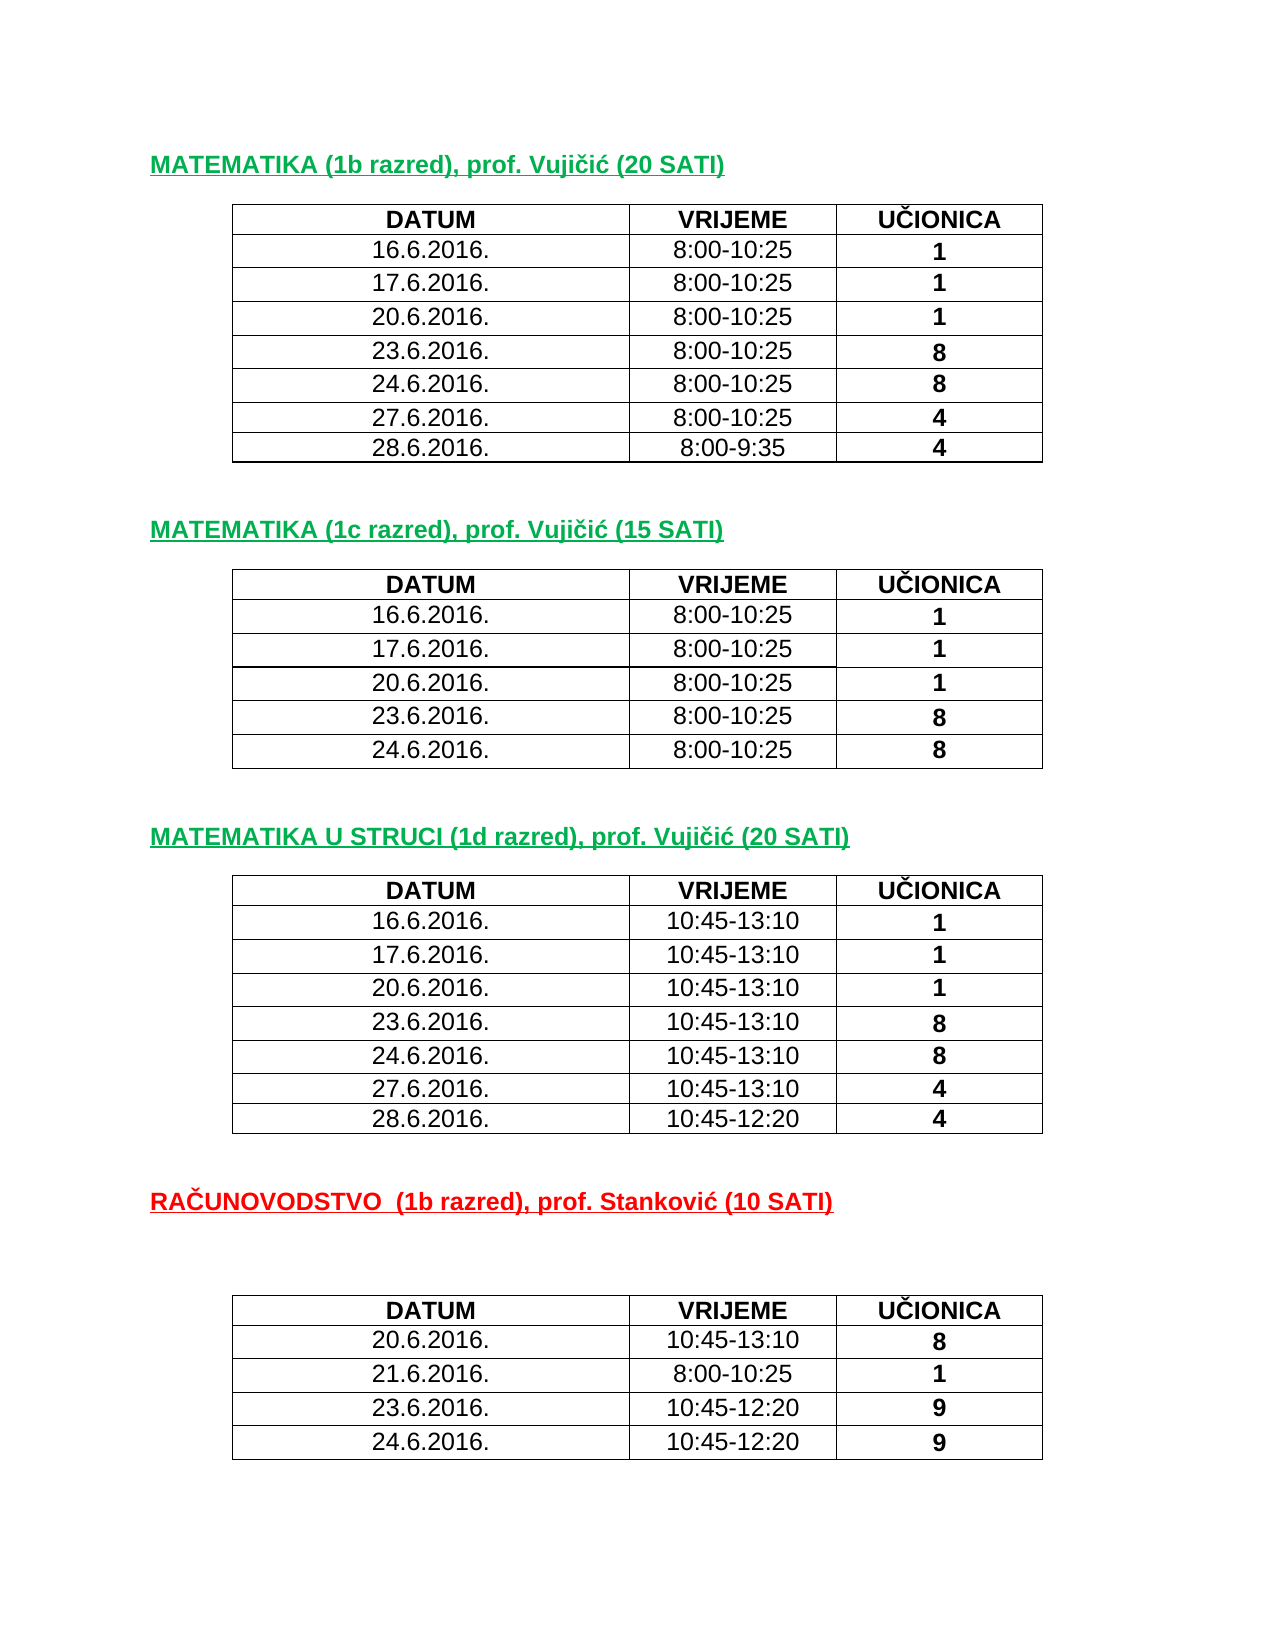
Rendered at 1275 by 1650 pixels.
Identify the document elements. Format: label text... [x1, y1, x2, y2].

table_cell 8 [837, 369, 1042, 402]
table_cell 24.6.2016. [233, 369, 629, 402]
table_cell 8:00-10:25 [630, 701, 836, 734]
table_header DATUM [233, 1296, 629, 1324]
table_cell 8 [837, 1326, 1042, 1358]
table_cell 8 [837, 1041, 1042, 1073]
table_cell 27.6.2016. [233, 1074, 629, 1103]
table_cell 8 [837, 1007, 1042, 1040]
table_cell 8:00-9:35 [630, 433, 836, 461]
table_cell 9 [837, 1393, 1042, 1425]
table_cell 10:45-12:20 [630, 1393, 836, 1425]
table_cell 8:00-10:25 [630, 735, 836, 767]
table_cell 23.6.2016. [233, 701, 629, 734]
table_header UČIONICA [837, 205, 1042, 234]
table_cell 8 [837, 336, 1042, 368]
table_cell 1 [837, 940, 1042, 972]
table_cell 20.6.2016. [233, 668, 629, 700]
table_cell 20.6.2016. [233, 974, 629, 1006]
table_cell 1 [837, 1359, 1042, 1392]
table_cell 10:45-13:10 [630, 940, 836, 972]
table_cell 8:00-10:25 [630, 403, 836, 432]
table_cell 28.6.2016. [233, 433, 629, 461]
table_cell 8:00-10:25 [630, 369, 836, 402]
table_cell 10:45-12:20 [630, 1104, 836, 1133]
table_header VRIJEME [630, 1296, 836, 1324]
table_cell 8 [837, 701, 1042, 734]
text MATEMATIKA (1c razred), prof. Vujičić (15 SATI) [150, 516, 1125, 544]
table_cell 27.6.2016. [233, 403, 629, 432]
table_cell 1 [837, 268, 1042, 301]
table_cell 8:00-10:25 [630, 600, 836, 633]
table_cell 10:45-13:10 [630, 1041, 836, 1073]
table_cell 8:00-10:25 [630, 268, 836, 301]
table_cell 17.6.2016. [233, 940, 629, 972]
table_cell 17.6.2016. [233, 634, 629, 666]
table_cell 10:45-12:20 [630, 1426, 836, 1459]
table_cell 4 [837, 1104, 1042, 1133]
table_cell 24.6.2016. [233, 735, 629, 767]
table_header VRIJEME [630, 205, 836, 234]
table_cell 8:00-10:25 [630, 235, 836, 267]
table_header VRIJEME [630, 570, 836, 599]
table_header DATUM [233, 570, 629, 599]
table_cell 23.6.2016. [233, 336, 629, 368]
table_header UČIONICA [837, 876, 1042, 905]
table_cell 23.6.2016. [233, 1393, 629, 1425]
table_cell 10:45-13:10 [630, 906, 836, 939]
table_cell 1 [837, 906, 1042, 939]
table_cell 1 [837, 634, 1042, 666]
text MATEMATIKA (1b razred), prof. Vujičić (20 SATI) [150, 150, 1125, 179]
table_cell 20.6.2016. [233, 1326, 629, 1358]
table_cell 8:00-10:25 [630, 668, 836, 700]
table_cell 17.6.2016. [233, 268, 629, 301]
table_cell 10:45-13:10 [630, 1007, 836, 1040]
table_cell 20.6.2016. [233, 302, 629, 334]
table_cell 8:00-10:25 [630, 1359, 836, 1392]
table_cell 9 [837, 1426, 1042, 1459]
table_cell 16.6.2016. [233, 906, 629, 939]
table_cell 16.6.2016. [233, 235, 629, 267]
table_cell 4 [837, 1074, 1042, 1103]
table_cell 10:45-13:10 [630, 974, 836, 1006]
table_cell 8 [837, 735, 1042, 767]
table_header DATUM [233, 876, 629, 905]
table_cell 24.6.2016. [233, 1426, 629, 1459]
text RAČUNOVODSTVO (1b razred), prof. Stanković (10 SATI) [150, 1187, 1125, 1216]
table_header DATUM [233, 205, 629, 234]
table_cell 10:45-13:10 [630, 1074, 836, 1103]
table_cell 1 [837, 974, 1042, 1006]
table_cell 24.6.2016. [233, 1041, 629, 1073]
table_cell 28.6.2016. [233, 1104, 629, 1133]
table_cell 1 [837, 668, 1042, 700]
table_cell 1 [837, 235, 1042, 267]
table_cell 23.6.2016. [233, 1007, 629, 1040]
table_cell 8:00-10:25 [630, 634, 836, 666]
table_cell 1 [837, 302, 1042, 334]
table_cell 8:00-10:25 [630, 336, 836, 368]
table_cell 8:00-10:25 [630, 302, 836, 334]
text MATEMATIKA U STRUCI (1d razred), prof. Vujičić (20 SATI) [150, 821, 1125, 850]
table_header VRIJEME [630, 876, 836, 905]
table_cell 4 [837, 433, 1042, 461]
table_cell 16.6.2016. [233, 600, 629, 633]
table_cell 21.6.2016. [233, 1359, 629, 1392]
table_cell 1 [837, 600, 1042, 633]
table_header UČIONICA [837, 1296, 1042, 1324]
table_cell 4 [837, 403, 1042, 432]
table_cell 10:45-13:10 [630, 1326, 836, 1358]
table_header UČIONICA [837, 570, 1042, 599]
